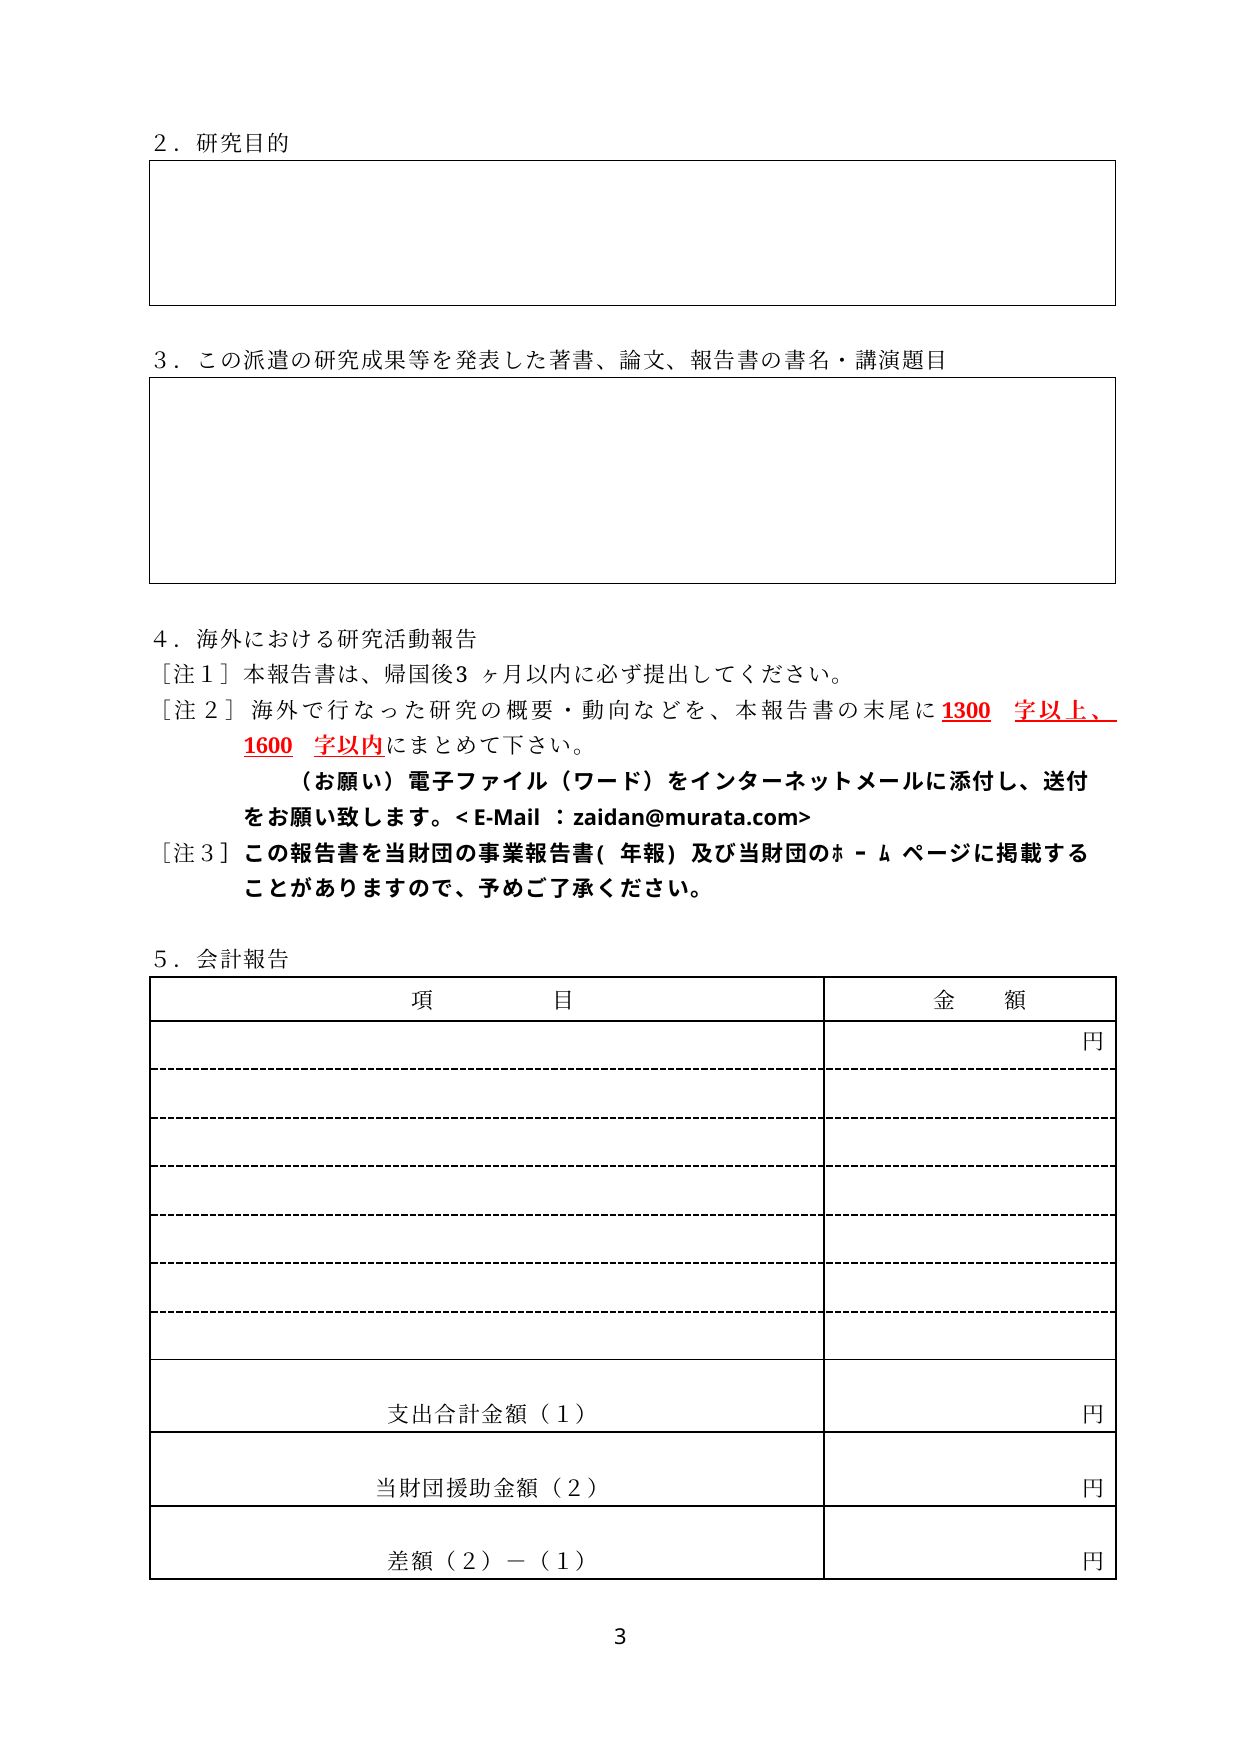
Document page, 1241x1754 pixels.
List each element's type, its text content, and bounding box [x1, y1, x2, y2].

table_cell [825, 1262, 1115, 1311]
text （お願い）電子ファイル（ワード）をインターネットメールに添付し、送付をお願い致します。< E-Mail：zaidan@murata.com> [149, 762, 1091, 834]
table_cell [151, 1022, 823, 1068]
table_cell [825, 1311, 1115, 1359]
table_cell [151, 1068, 823, 1117]
table_cell 円 [825, 1507, 1115, 1578]
table_cell 差額（２）－（１） [151, 1507, 823, 1578]
table_cell 円 [825, 1360, 1115, 1431]
table_cell [151, 1262, 823, 1311]
text ［注２］海外で行なった研究の概要・動向などを、本報告書の末尾に1300字以上、1600字以内にまとめて下さい。 [149, 691, 1091, 762]
table_header [150, 161, 1115, 305]
text ５．会計報告 [149, 941, 1091, 976]
table_cell [151, 1117, 823, 1165]
table_cell [825, 1068, 1115, 1117]
table_cell [825, 1117, 1115, 1165]
table_cell 支出合計金額（１） [151, 1360, 823, 1431]
table_header 金 額 [825, 978, 1115, 1020]
table_cell [825, 1165, 1115, 1214]
table_header [150, 378, 1115, 583]
table_cell [151, 1311, 823, 1359]
table_cell 円 [825, 1022, 1115, 1068]
table_cell [151, 1214, 823, 1262]
text ３．この派遣の研究成果等を発表した著書、論文、報告書の書名・講演題目 [149, 342, 1091, 377]
text ２．研究目的 [149, 124, 1091, 160]
text ［注１］本報告書は、帰国後3ヶ月以内に必ず提出してください。 [149, 656, 1091, 691]
table_cell [151, 1165, 823, 1214]
table_cell [825, 1214, 1115, 1262]
text ［注３］この報告書を当財団の事業報告書(年報)及び当財団のﾎｰﾑページに掲載することがありますので、予めご了承ください。 [149, 834, 1091, 905]
table_cell 円 [825, 1433, 1115, 1504]
table_cell 当財団援助金額（２） [151, 1433, 823, 1504]
table_header 項 目 [151, 978, 823, 1020]
text ４．海外における研究活動報告 [149, 620, 1091, 656]
